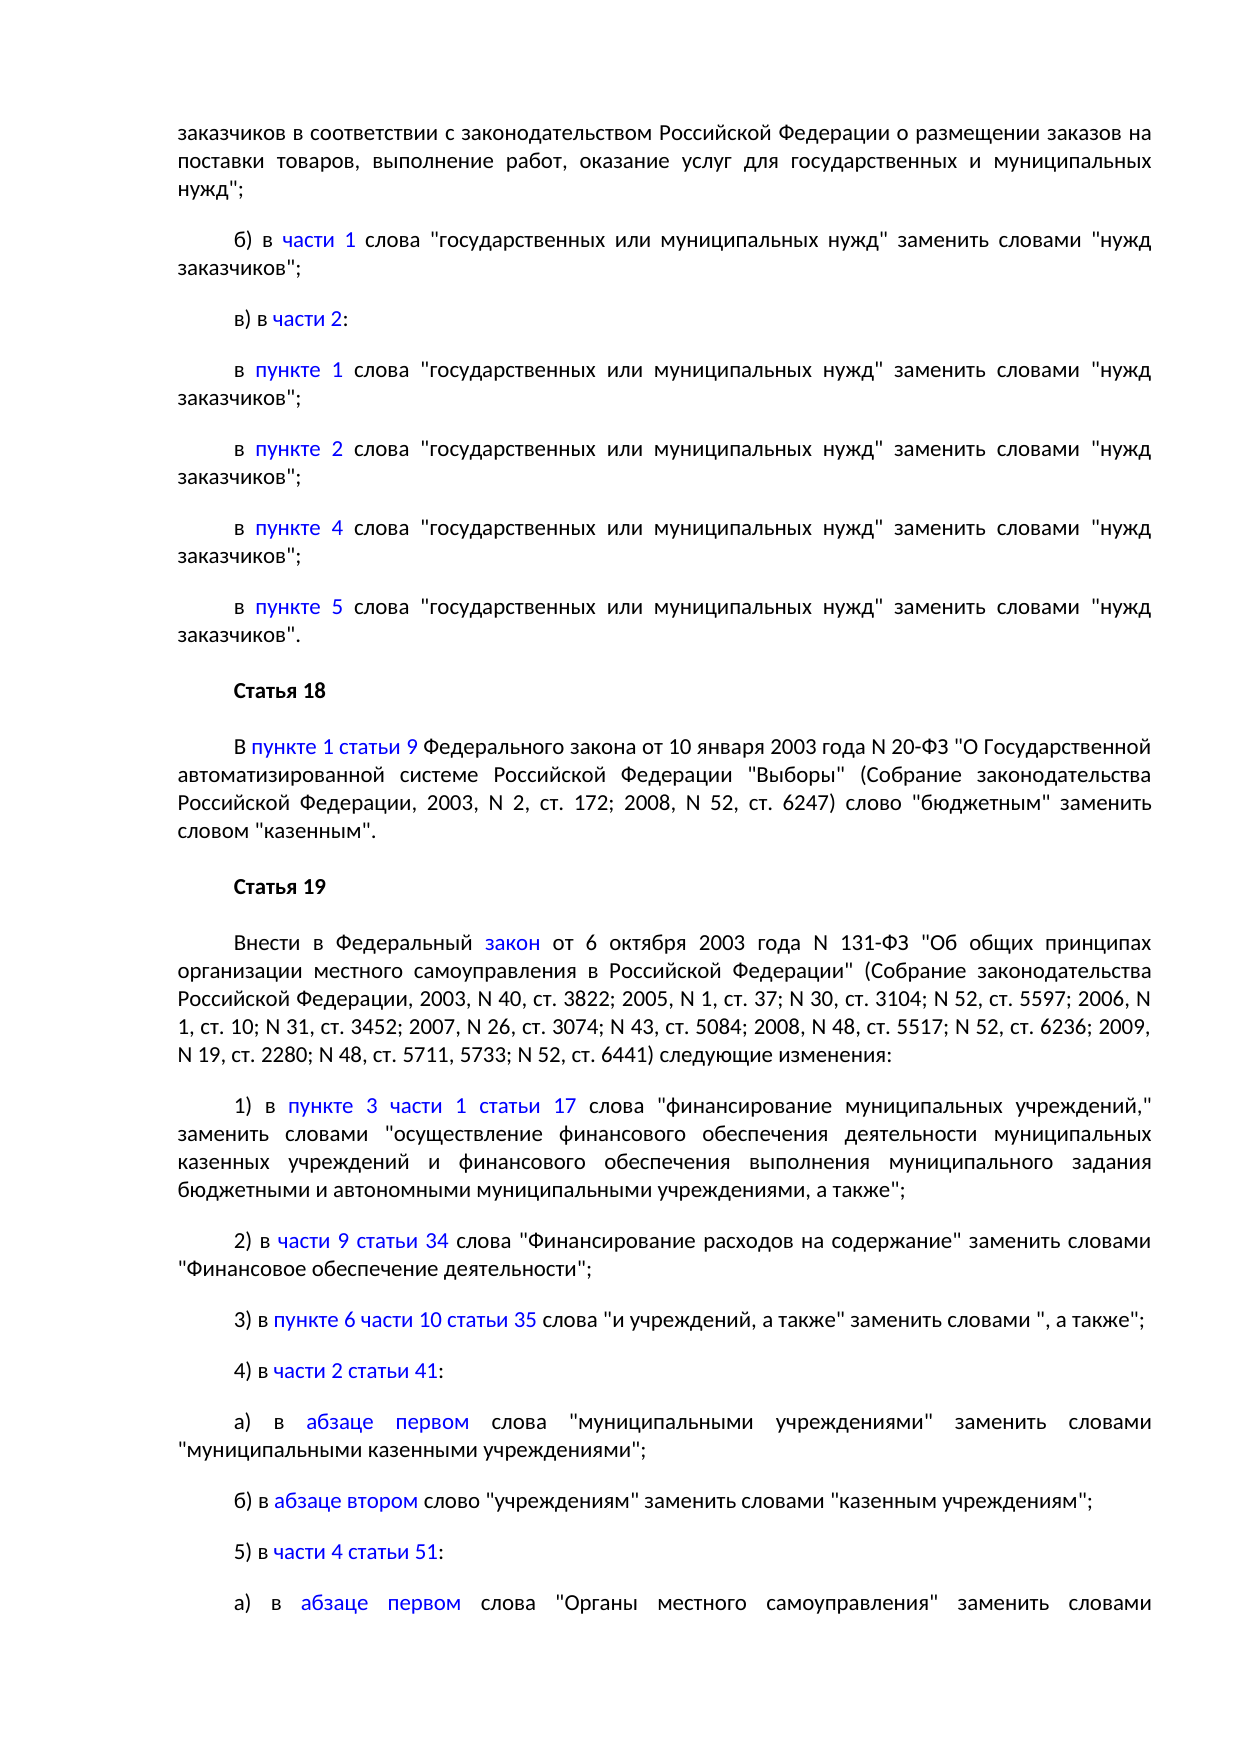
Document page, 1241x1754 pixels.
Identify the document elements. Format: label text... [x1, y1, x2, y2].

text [177, 118, 1152, 202]
text 3) в пункте 6 части 10 статьи 35 слова "и учреждений, а также" заменить словами ", а также"; [177, 1305, 1152, 1333]
text а) в абзаце первом слова "муниципальными учреждениями" заменить словами "муниципальными казенными учреждениями"; [177, 1407, 1152, 1463]
text в) в части 2: [177, 304, 1152, 332]
text 4) в части 2 статьи 41: [177, 1356, 1152, 1384]
text в пункте 1 слова "государственных или муниципальных нужд" заменить словами "нужд заказчиков"; [177, 355, 1152, 411]
text В пункте 1 статьи 9 Федерального закона от 10 января 2003 года N 20-ФЗ "О Государственной автоматизированной системе Российской Федерации "Выборы" (Собрание законодательства Российской Федерации, 2003, N 2, ст. 172; 2008, N 52, ст. 6247) слово "бюджетным" заменить словом "казенным". [177, 732, 1152, 844]
text в пункте 2 слова "государственных или муниципальных нужд" заменить словами "нужд заказчиков"; [177, 434, 1152, 490]
text 5) в части 4 статьи 51: [177, 1537, 1152, 1565]
text Внести в Федеральный закон от 6 октября 2003 года N 131-ФЗ "Об общих принципах организации местного самоуправления в Российской Федерации" (Собрание законодательства Российской Федерации, 2003, N 40, ст. 3822; 2005, N 1, ст. 37; N 30, ст. 3104; N 52, ст. 5597; 2006, N 1, ст. 10; N 31, ст. 3452; 2007, N 26, ст. 3074; N 43, ст. 5084; 2008, N 48, ст. 5517; N 52, ст. 6236; 2009, N 19, ст. 2280; N 48, ст. 5711, 5733; N 52, ст. 6441) следующие изменения: [177, 928, 1152, 1068]
text б) в абзаце втором слово "учреждениям" заменить словами "казенным учреждениям"; [177, 1486, 1152, 1514]
title Статья 18 [177, 676, 1152, 704]
text б) в части 1 слова "государственных или муниципальных нужд" заменить словами "нужд заказчиков"; [177, 225, 1152, 281]
text 2) в части 9 статьи 34 слова "Финансирование расходов на содержание" заменить словами "Финансовое обеспечение деятельности"; [177, 1226, 1152, 1282]
text 1) в пункте 3 части 1 статьи 17 слова "финансирование муниципальных учреждений," заменить словами "осуществление финансового обеспечения деятельности муниципальных казенных учреждений и финансового обеспечения выполнения муниципального задания бюджетными и автономными муниципальными учреждениями, а также"; [177, 1091, 1152, 1203]
text в пункте 4 слова "государственных или муниципальных нужд" заменить словами "нужд заказчиков"; [177, 513, 1152, 569]
title Статья 19 [177, 872, 1152, 900]
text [177, 1588, 1152, 1616]
text в пункте 5 слова "государственных или муниципальных нужд" заменить словами "нужд заказчиков". [177, 592, 1152, 648]
